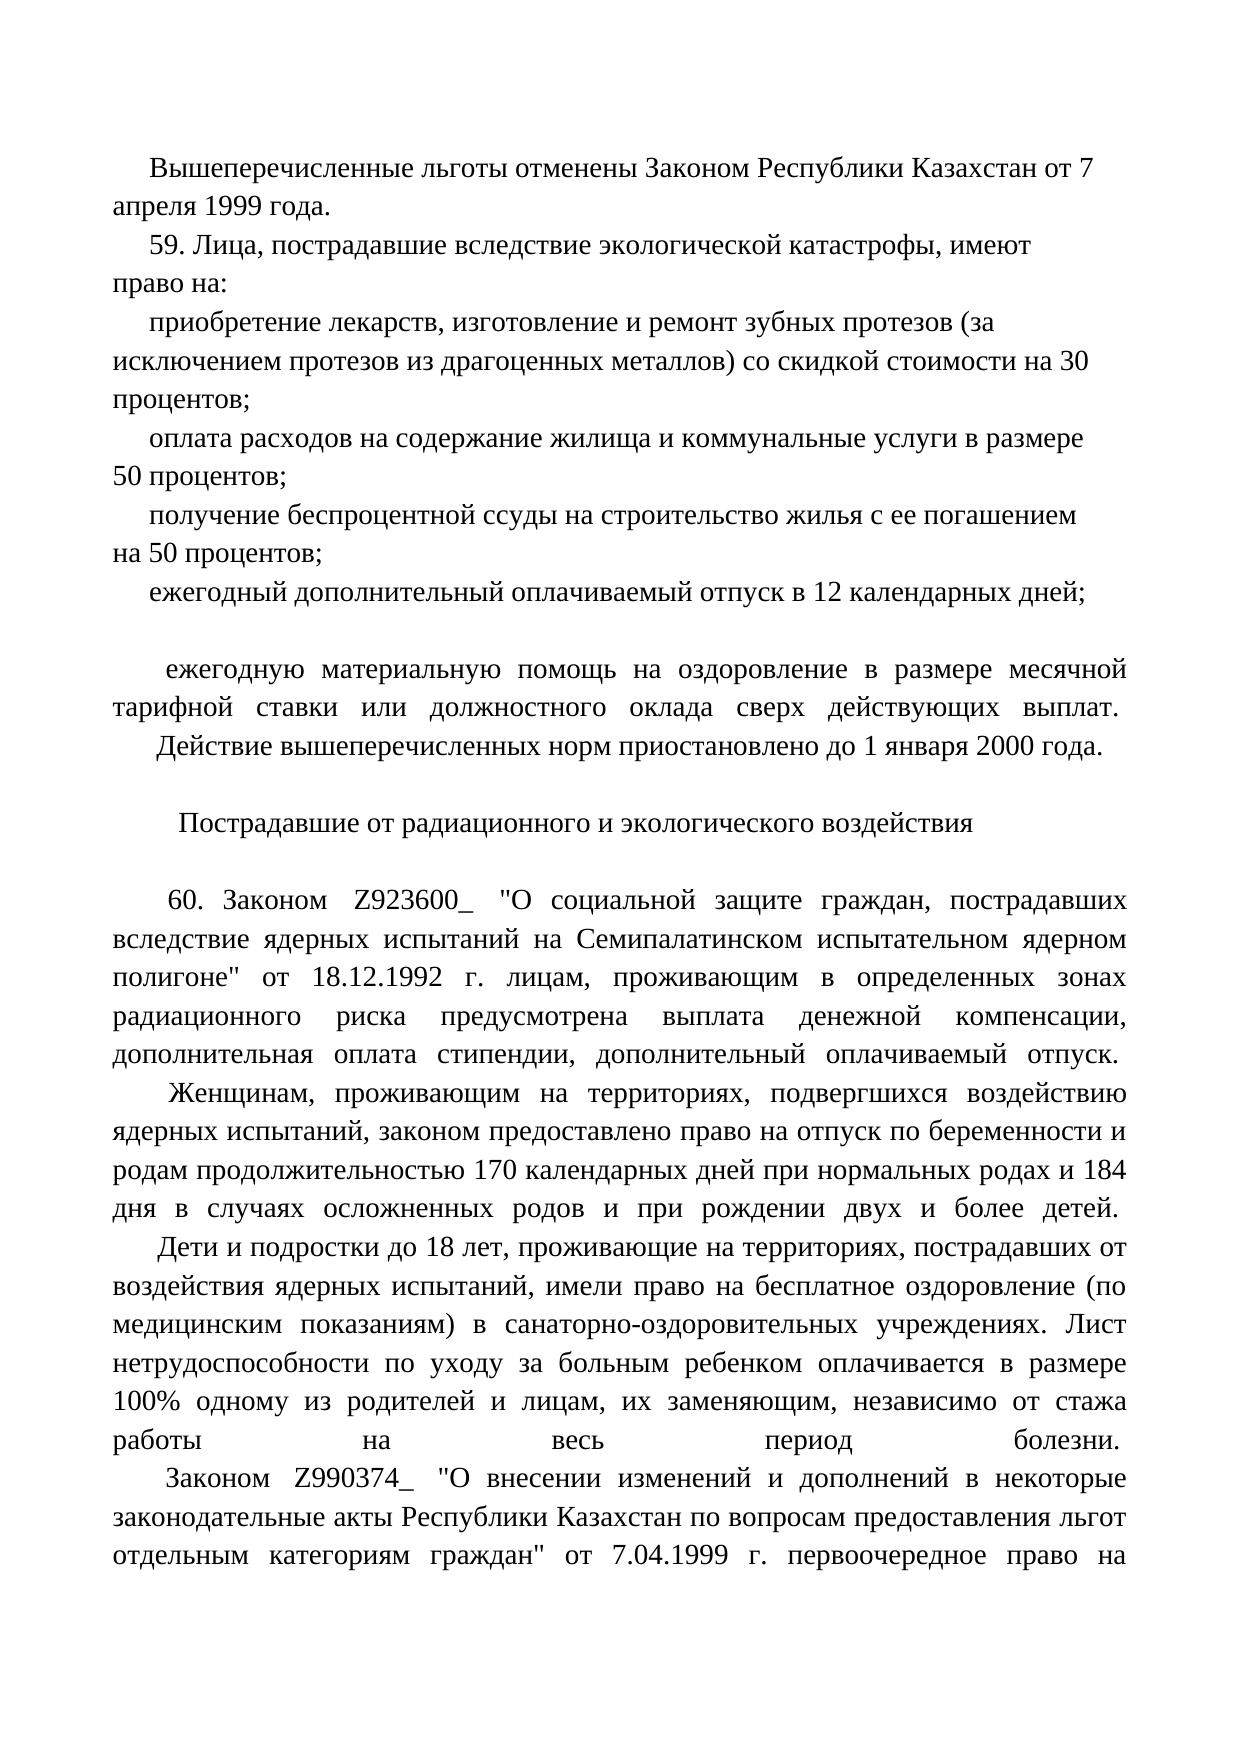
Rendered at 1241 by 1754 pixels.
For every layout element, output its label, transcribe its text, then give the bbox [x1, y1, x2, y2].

text 50 процентов; [112, 458, 1128, 492]
text Вышеперечисленные льготы отменены Законом Республики Казахстан от 7 [112, 150, 1128, 183]
text процентов; [112, 381, 1128, 415]
text оплата расходов на содержание жилища и коммунальные услуги в размере [112, 420, 1128, 453]
text исключением протезов из драгоценных металлов) со скидкой стоимости на 30 [112, 343, 1128, 376]
text получение беспроцентной ссуды на строительство жилья с ее погашением [112, 497, 1128, 530]
text на 50 процентов; [112, 535, 1128, 569]
text приобретение лекарств, изготовление и ремонт зубных протезов (за [112, 304, 1128, 338]
text ежегодный дополнительный оплачиваемый отпуск в 12 календарных дней; [112, 574, 1128, 607]
text ежегодную материальную помощь на оздоровление в размере месячной тарифной ставки или должностного оклада сверх действующих выплат. Действие вышеперечисленных норм приостановлено до 1 января 2000 года. [112, 612, 1128, 762]
text 59. Лица, пострадавшие вследствие экологической катастрофы, имеют [112, 227, 1128, 261]
text право на: [112, 266, 1128, 299]
text Пострадавшие от радиационного и экологического воздействия [112, 767, 1128, 839]
text апреля 1999 года. [112, 188, 1128, 222]
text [112, 844, 1128, 1571]
